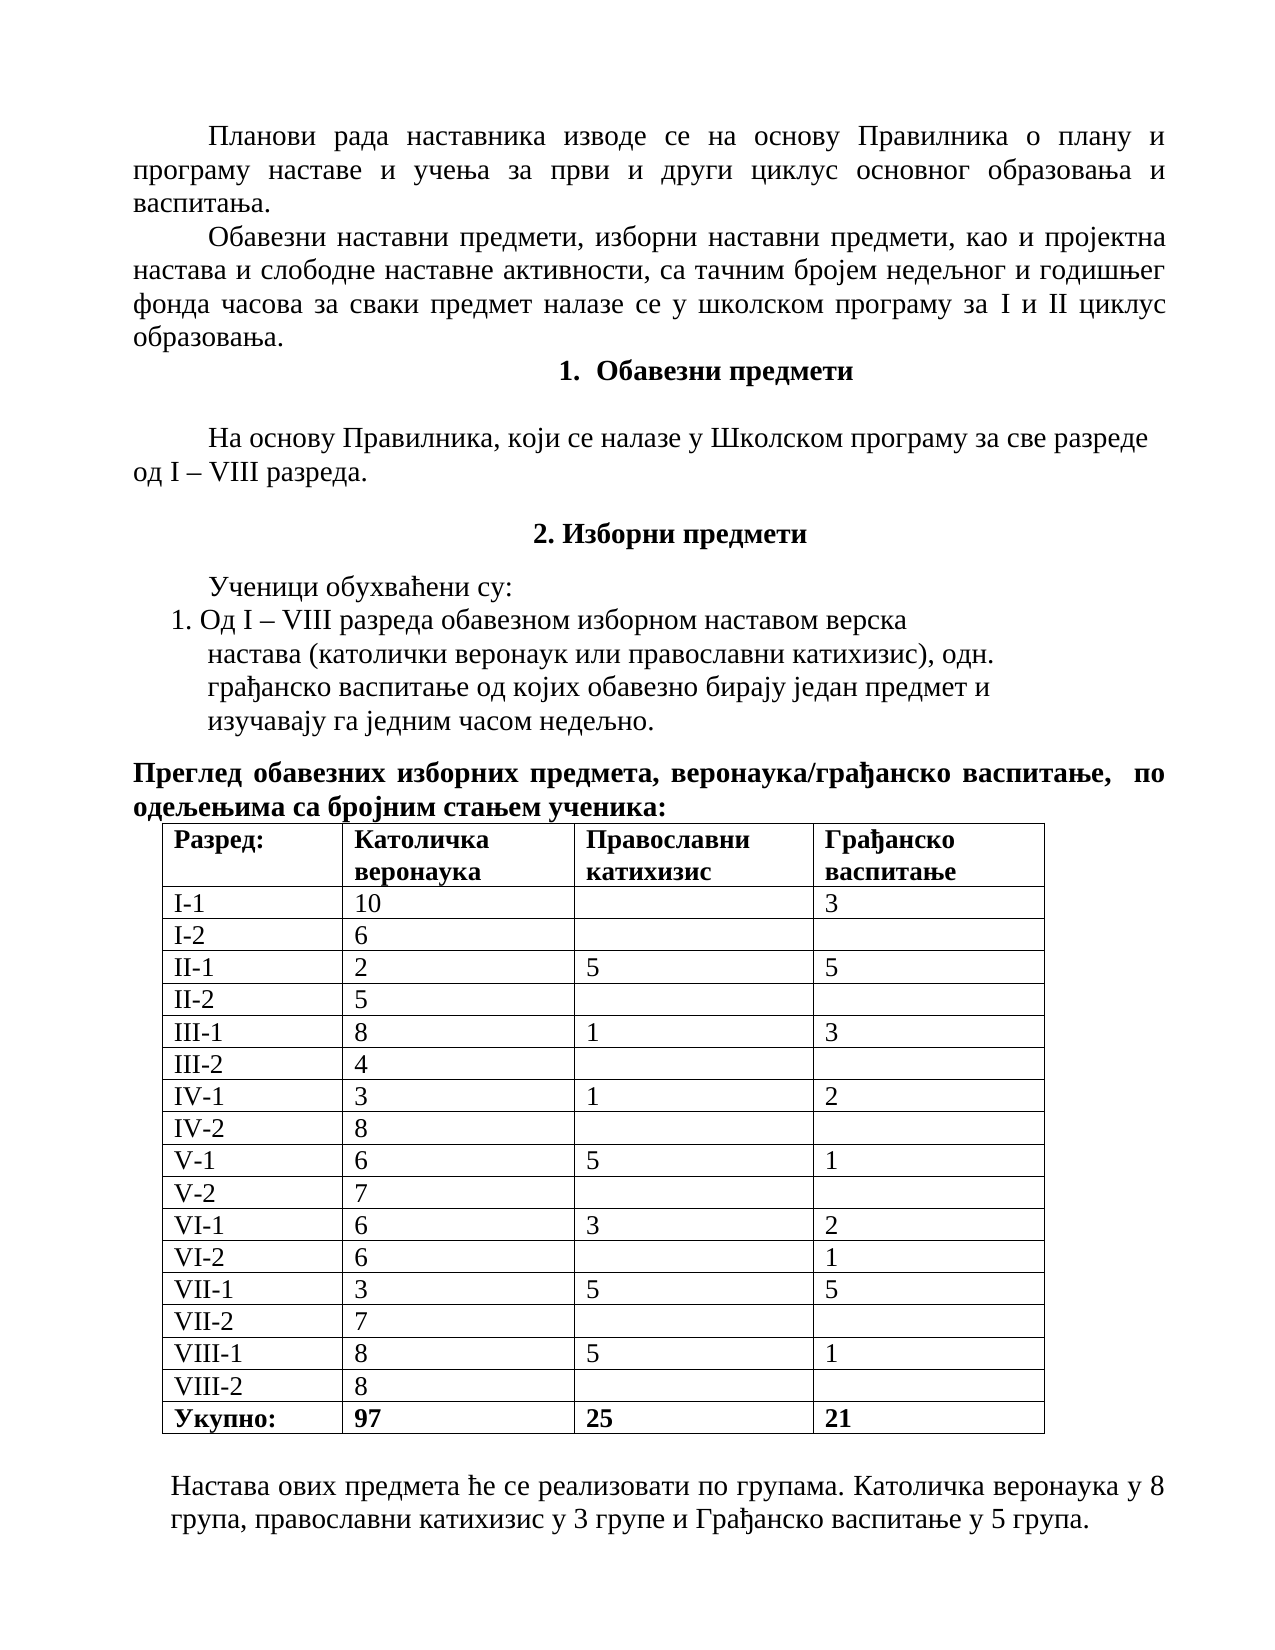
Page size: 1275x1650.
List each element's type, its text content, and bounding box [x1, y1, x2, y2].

text грађанско васпитање од којих обавезно бирају један предмет и [200, 669, 1167, 703]
table_cell V-2 [163, 1177, 342, 1208]
table_cell Укупно: [163, 1402, 342, 1433]
table_cell [575, 984, 813, 1015]
text Планови рада наставника изводе се на основу Правилника о плану и програму наставе и учења за први и други циклус основног образовања и васпитања. [133, 118, 1167, 219]
table_cell 8 [343, 1016, 574, 1047]
text Настава ових предмета ће се реализовати по групама. Католичка веронаука у 8 група, православни катихизис у 3 групе и Грађанско васпитање у 5 група. [170, 1468, 1167, 1535]
table_cell 2 [814, 1209, 1044, 1240]
table_cell III-2 [163, 1048, 342, 1079]
table_cell [814, 1048, 1044, 1079]
text Преглед обавезних изборних предмета, веронаука/грађанско васпитање, по одељењима са бројним стањем ученика: [133, 756, 1167, 823]
table_cell 5 [575, 1273, 813, 1304]
table_cell I-2 [163, 919, 342, 950]
table_cell 6 [343, 1145, 574, 1176]
table_cell 8 [343, 1112, 574, 1143]
text изучавају га једним часом недељно. [200, 703, 1167, 736]
table_cell 6 [343, 919, 574, 950]
table_cell V-1 [163, 1145, 342, 1176]
table_cell 1 [575, 1080, 813, 1111]
table_cell [575, 1177, 813, 1208]
table_cell [814, 984, 1044, 1015]
table_cell [814, 1112, 1044, 1143]
table_cell [575, 919, 813, 950]
table_cell 7 [343, 1305, 574, 1337]
table_cell 25 [575, 1402, 813, 1433]
table_cell 1 [814, 1241, 1044, 1272]
table_cell 5 [343, 984, 574, 1015]
table_cell 7 [343, 1177, 574, 1208]
table_cell 1 [575, 1016, 813, 1047]
table_cell [814, 919, 1044, 950]
table_cell 4 [343, 1048, 574, 1079]
table_cell [575, 1048, 813, 1079]
table_cell VIII-2 [163, 1370, 342, 1401]
table_cell 5 [814, 1273, 1044, 1304]
text настава (католички веронаук или православни катихизис), одн. [200, 636, 1167, 669]
table_cell VII-1 [163, 1273, 342, 1304]
table_cell IV-2 [163, 1112, 342, 1143]
table_header Разред: [163, 824, 342, 886]
table_cell 1 [814, 1145, 1044, 1176]
table_cell 6 [343, 1241, 574, 1272]
table_cell 5 [814, 951, 1044, 982]
table_cell [814, 1370, 1044, 1401]
table_cell IV-1 [163, 1080, 342, 1111]
table_cell VI-1 [163, 1209, 342, 1240]
table_cell 8 [343, 1370, 574, 1401]
table_cell VI-2 [163, 1241, 342, 1272]
table_cell 3 [343, 1273, 574, 1304]
table_cell 5 [575, 1145, 813, 1176]
table_cell 2 [814, 1080, 1044, 1111]
text 1. Од I – VIII разреда обавезном изборном наставом верска [133, 602, 1167, 636]
table_cell II-2 [163, 984, 342, 1015]
table_cell 2 [343, 951, 574, 982]
table_cell 6 [343, 1209, 574, 1240]
table_cell 3 [575, 1209, 813, 1240]
table_cell [575, 1241, 813, 1272]
list 2. Изборни предмети [358, 516, 1167, 549]
table_cell 1 [814, 1338, 1044, 1369]
table_cell 21 [814, 1402, 1044, 1433]
table_cell I-1 [163, 887, 342, 918]
text Обавезни наставни предмети, изборни наставни предмети, као и пројектна настава и слободне наставне активности, са тачним бројем недељног и годишњег фонда часова за сваки предмет налазе се у школском програму за I и II циклус образовања. [133, 219, 1167, 353]
table_cell [575, 1370, 813, 1401]
table_cell 10 [343, 887, 574, 918]
table_cell [814, 1305, 1044, 1337]
table_cell 97 [343, 1402, 574, 1433]
table_cell [575, 1305, 813, 1337]
table_cell 5 [575, 951, 813, 982]
table_cell 5 [575, 1338, 813, 1369]
text На основу Правилника, који се налазе у Школском програму за све разреде од I – VIII разреда. [133, 420, 1167, 487]
table_header Грађанско васпитање [814, 824, 1044, 886]
text Ученици обухваћени су: [133, 569, 1167, 602]
table_cell VIII-1 [163, 1338, 342, 1369]
table_cell [814, 1177, 1044, 1208]
table_cell [575, 887, 813, 918]
table_cell VII-2 [163, 1305, 342, 1337]
table_cell II-1 [163, 951, 342, 982]
table_cell 3 [343, 1080, 574, 1111]
table_header Католичка веронаука [343, 824, 574, 886]
table_cell 8 [343, 1338, 574, 1369]
table_cell 3 [814, 1016, 1044, 1047]
table_header Православни катихизис [575, 824, 813, 886]
table_cell 3 [814, 887, 1044, 918]
table_cell III-1 [163, 1016, 342, 1047]
table_cell [575, 1112, 813, 1143]
list Обавезни предмети [245, 353, 1167, 387]
